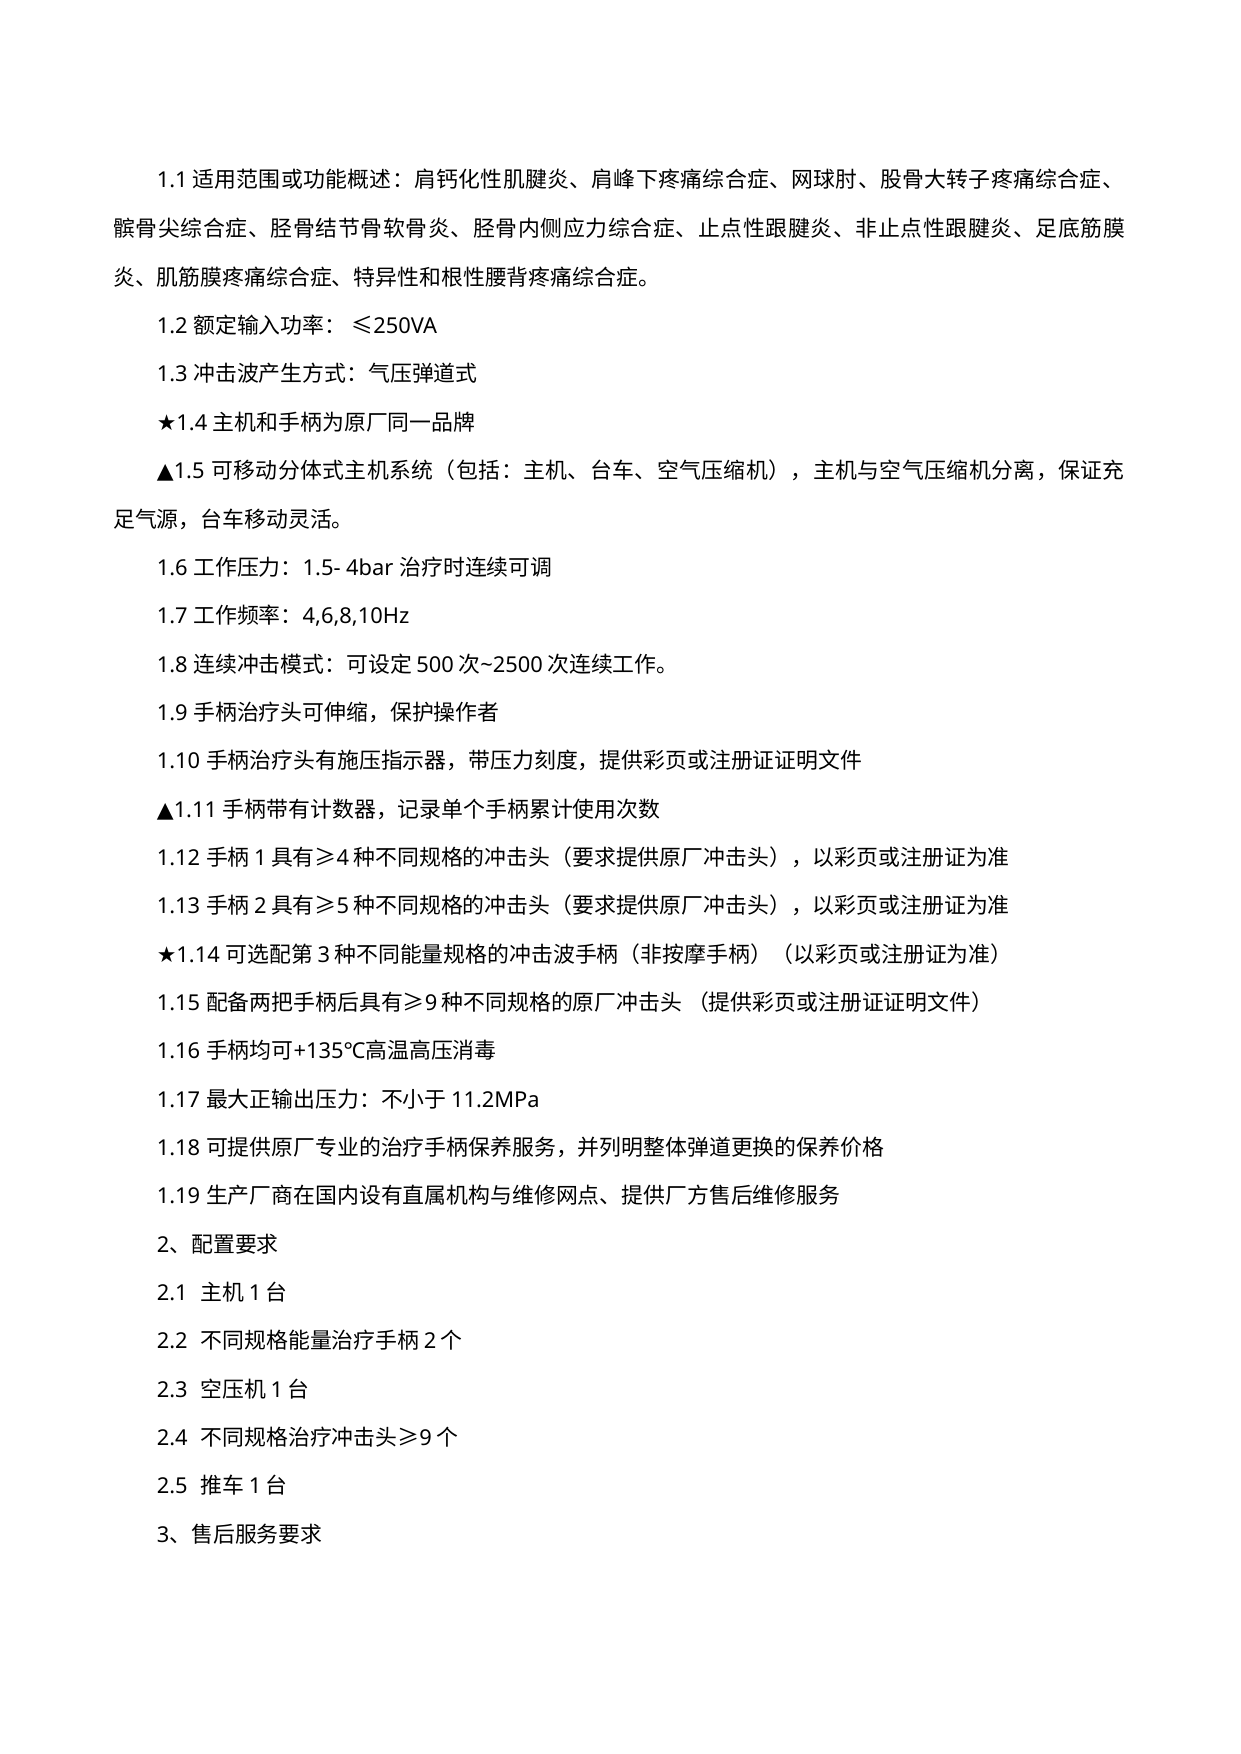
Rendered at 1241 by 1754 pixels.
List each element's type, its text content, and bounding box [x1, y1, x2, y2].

text 1.19 生产厂商在国内设有直属机构与维修网点、提供厂方售后维修服务 [113, 1178, 1127, 1211]
text 1.8 连续冲击模式：可设定500次~2500次连续工作。 [113, 647, 1127, 679]
text 2.5 推车1台 [113, 1468, 1127, 1501]
text 1.1适用范围或功能概述：肩钙化性肌腱炎、肩峰下疼痛综合症、网球肘、股骨大转子疼痛综合症、髌骨尖综合症、胫骨结节骨软骨炎、胫骨内侧应力综合症、止点性跟腱炎、非止点性跟腱炎、足底筋膜炎、肌筋膜疼痛综合症、特异性和根性腰背疼痛综合症。 [113, 162, 1127, 292]
text 1.10 手柄治疗头有施压指示器，带压力刻度，提供彩页或注册证证明文件 [113, 743, 1127, 776]
text 3、售后服务要求 [113, 1517, 1127, 1549]
text 2.1 主机1台 [113, 1275, 1127, 1307]
text 1.15 配备两把手柄后具有≥9种不同规格的原厂冲击头 （提供彩页或注册证证明文件） [113, 985, 1127, 1017]
text ▲1.5 可移动分体式主机系统（包括：主机、台车、空气压缩机），主机与空气压缩机分离，保证充足气源，台车移动灵活。 [113, 453, 1127, 534]
text 1.3 冲击波产生方式：气压弹道式 [113, 356, 1127, 389]
text 1.13 手柄2具有≥5种不同规格的冲击头（要求提供原厂冲击头），以彩页或注册证为准 [113, 888, 1127, 921]
text 2、配置要求 [113, 1227, 1127, 1259]
text 2.3 空压机1台 [113, 1372, 1127, 1404]
text 1.16 手柄均可+135℃高温高压消毒 [113, 1033, 1127, 1066]
text 1.18 可提供原厂专业的治疗手柄保养服务，并列明整体弹道更换的保养价格 [113, 1130, 1127, 1162]
text ★1.14 可选配第3种不同能量规格的冲击波手柄（非按摩手柄）（以彩页或注册证为准） [113, 937, 1127, 969]
text ▲1.11 手柄带有计数器，记录单个手柄累计使用次数 [113, 792, 1127, 824]
text 1.2 额定输入功率： ≤250VA [113, 308, 1127, 340]
text 1.17 最大正输出压力：不小于11.2MPa [113, 1082, 1127, 1114]
text 1.6 工作压力：1.5- 4bar 治疗时连续可调 [113, 550, 1127, 582]
text 1.9 手柄治疗头可伸缩，保护操作者 [113, 695, 1127, 727]
text ★1.4 主机和手柄为原厂同一品牌 [113, 404, 1127, 437]
text 2.2 不同规格能量治疗手柄2个 [113, 1323, 1127, 1356]
text 1.7 工作频率：4,6,8,10Hz [113, 598, 1127, 631]
text 1.12 手柄1具有≥4种不同规格的冲击头（要求提供原厂冲击头），以彩页或注册证为准 [113, 840, 1127, 872]
text 2.4 不同规格治疗冲击头≥9个 [113, 1420, 1127, 1452]
